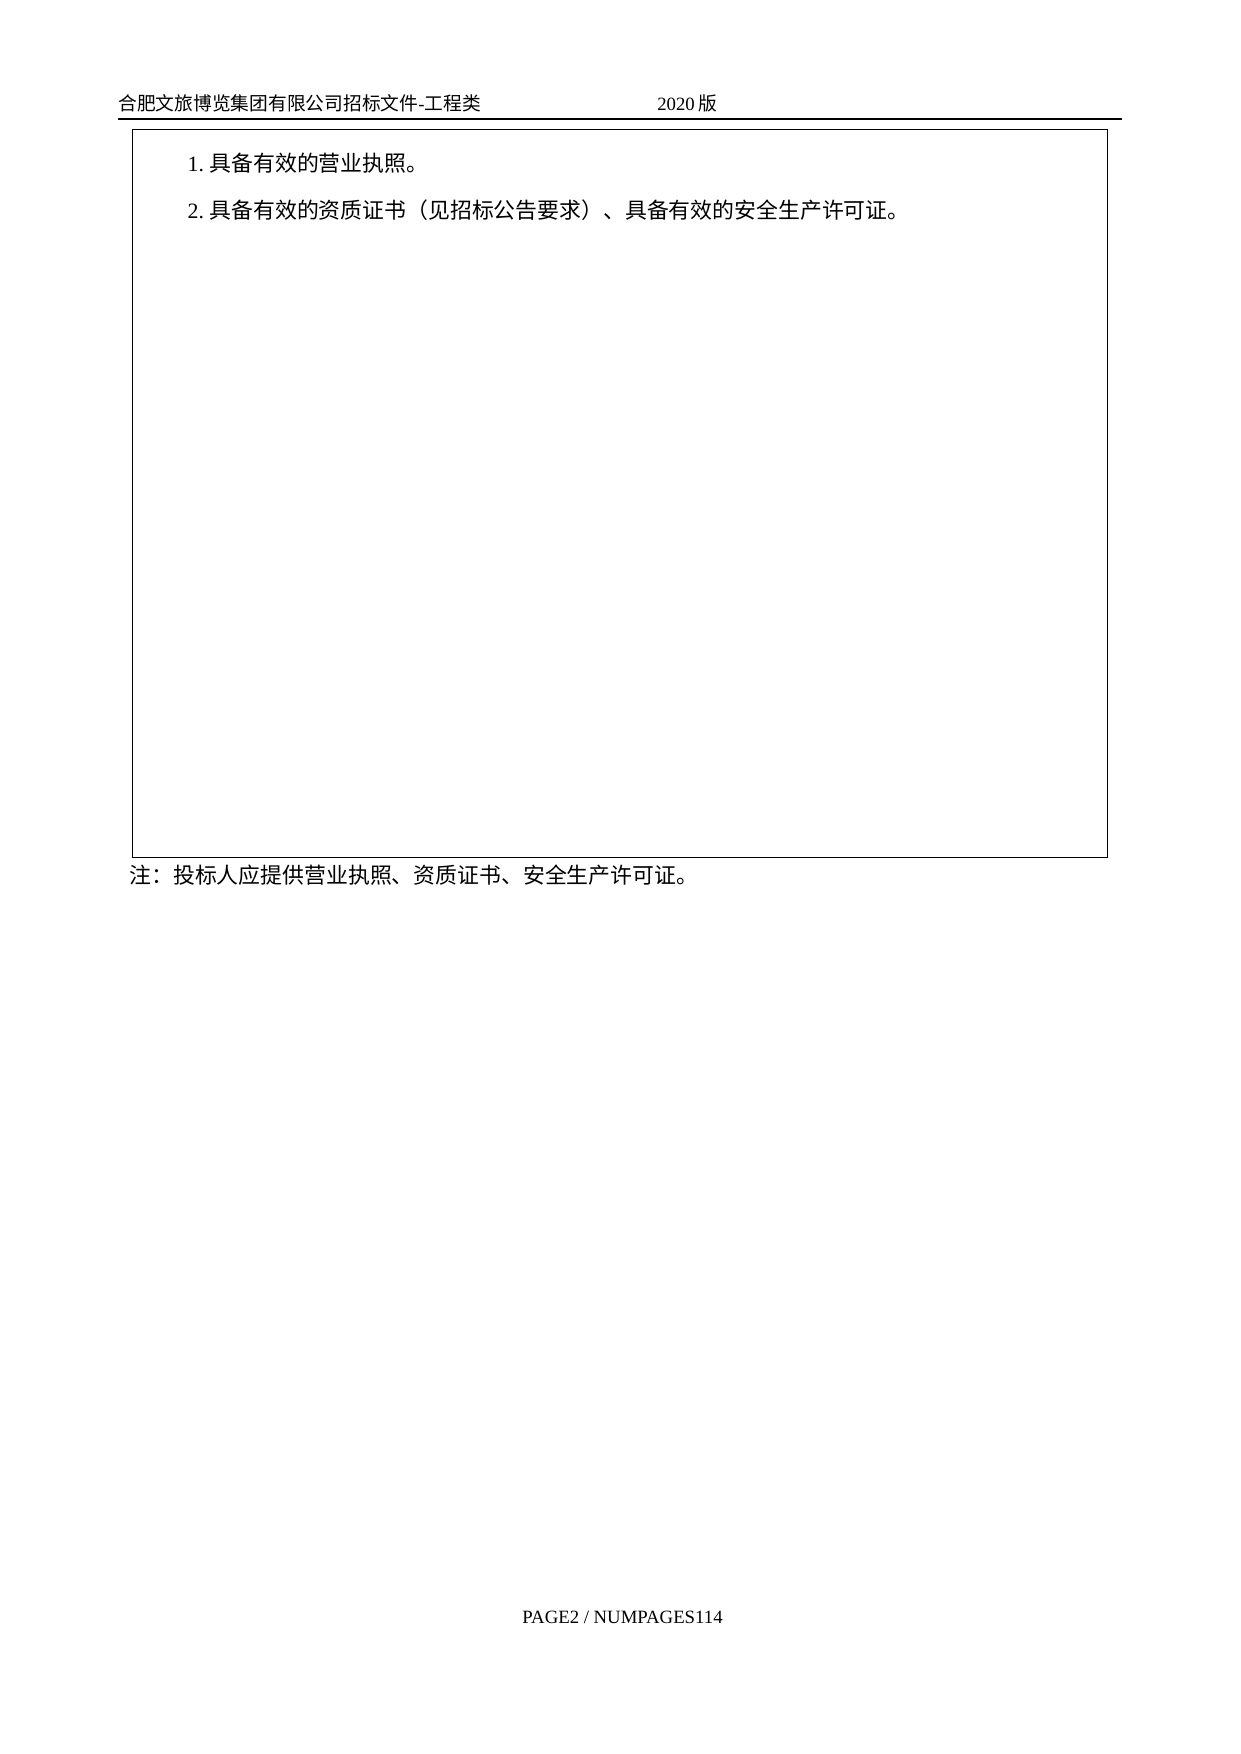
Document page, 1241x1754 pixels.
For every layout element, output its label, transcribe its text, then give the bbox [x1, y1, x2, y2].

table_cell 1. 具备有效的营业执照。 2. 具备有效的资质证书（见招标公告要求）、具备有效的安全生产许可证。 [133, 130, 1107, 857]
text 注：投标人应提供营业执照、资质证书、安全生产许可证。 [118, 858, 1122, 889]
